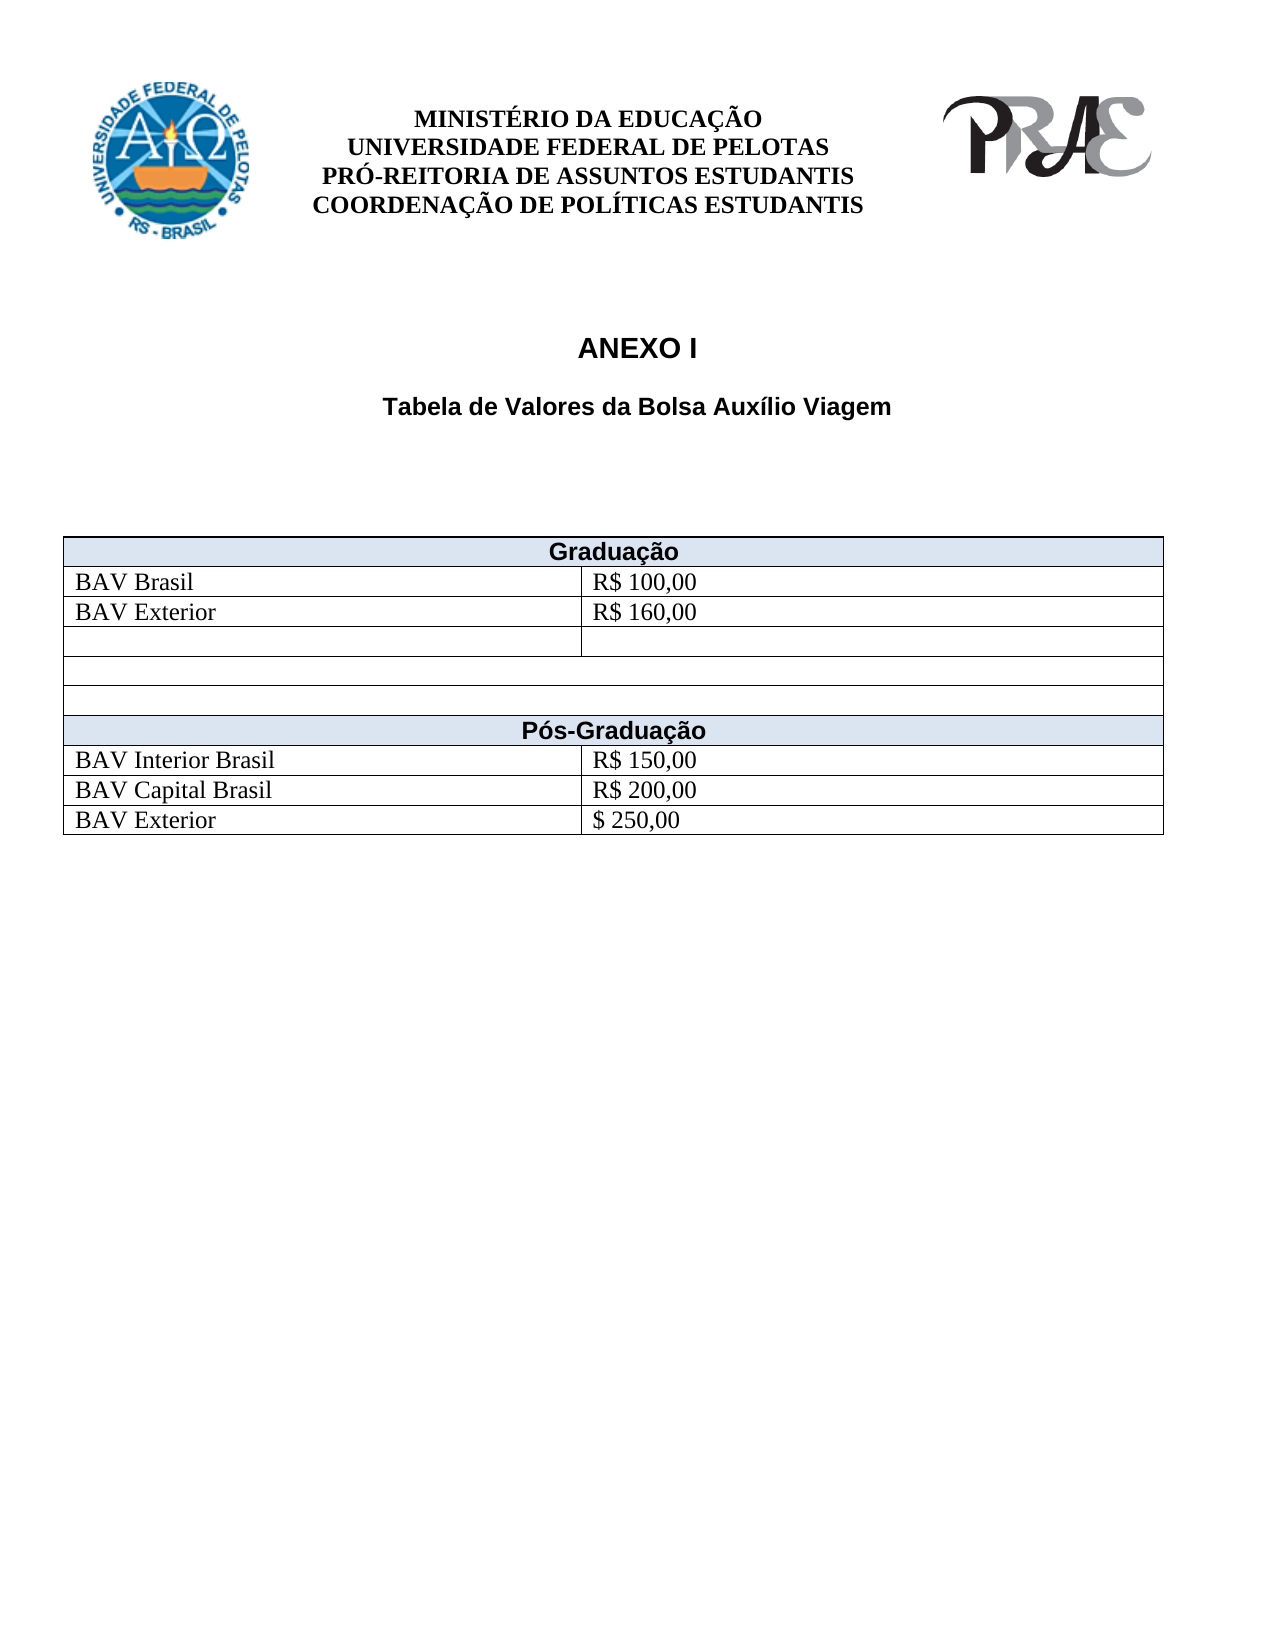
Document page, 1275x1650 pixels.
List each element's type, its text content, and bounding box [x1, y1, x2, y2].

table_cell BAV Exterior [64, 806, 581, 834]
table_header MINISTÉRIO DA EDUCAÇÃO UNIVERSIDADE FEDERAL DE PELOTAS PRÓ-REITORIA DE ASSUNTOS ESTUDANTIS COORDENAÇÃO DE POLÍTICAS ESTUDANTIS [254, 75, 922, 276]
table_cell [64, 686, 1163, 715]
table_cell Pós-Graduação [64, 716, 1163, 745]
table_cell R$ 150,00 [582, 746, 1163, 775]
table_cell [64, 627, 581, 656]
table_cell R$ 160,00 [582, 597, 1163, 626]
table_cell R$ 200,00 [582, 776, 1163, 804]
table_header [64, 75, 254, 276]
table_header [922, 75, 1170, 276]
table_cell BAV Interior Brasil [64, 746, 581, 775]
table_cell BAV Exterior [64, 597, 581, 626]
table_header Graduação [64, 538, 1163, 566]
table_cell BAV Brasil [64, 567, 581, 596]
table_cell BAV Capital Brasil [64, 776, 581, 804]
picture [92, 82, 249, 239]
text Tabela de Valores da Bolsa Auxílio Viagem [75, 393, 1200, 421]
text ANEXO I [75, 331, 1200, 364]
table_cell R$ 100,00 [582, 567, 1163, 596]
table_cell $ 250,00 [582, 806, 1163, 834]
table_cell [582, 627, 1163, 656]
table_cell [64, 657, 1163, 685]
